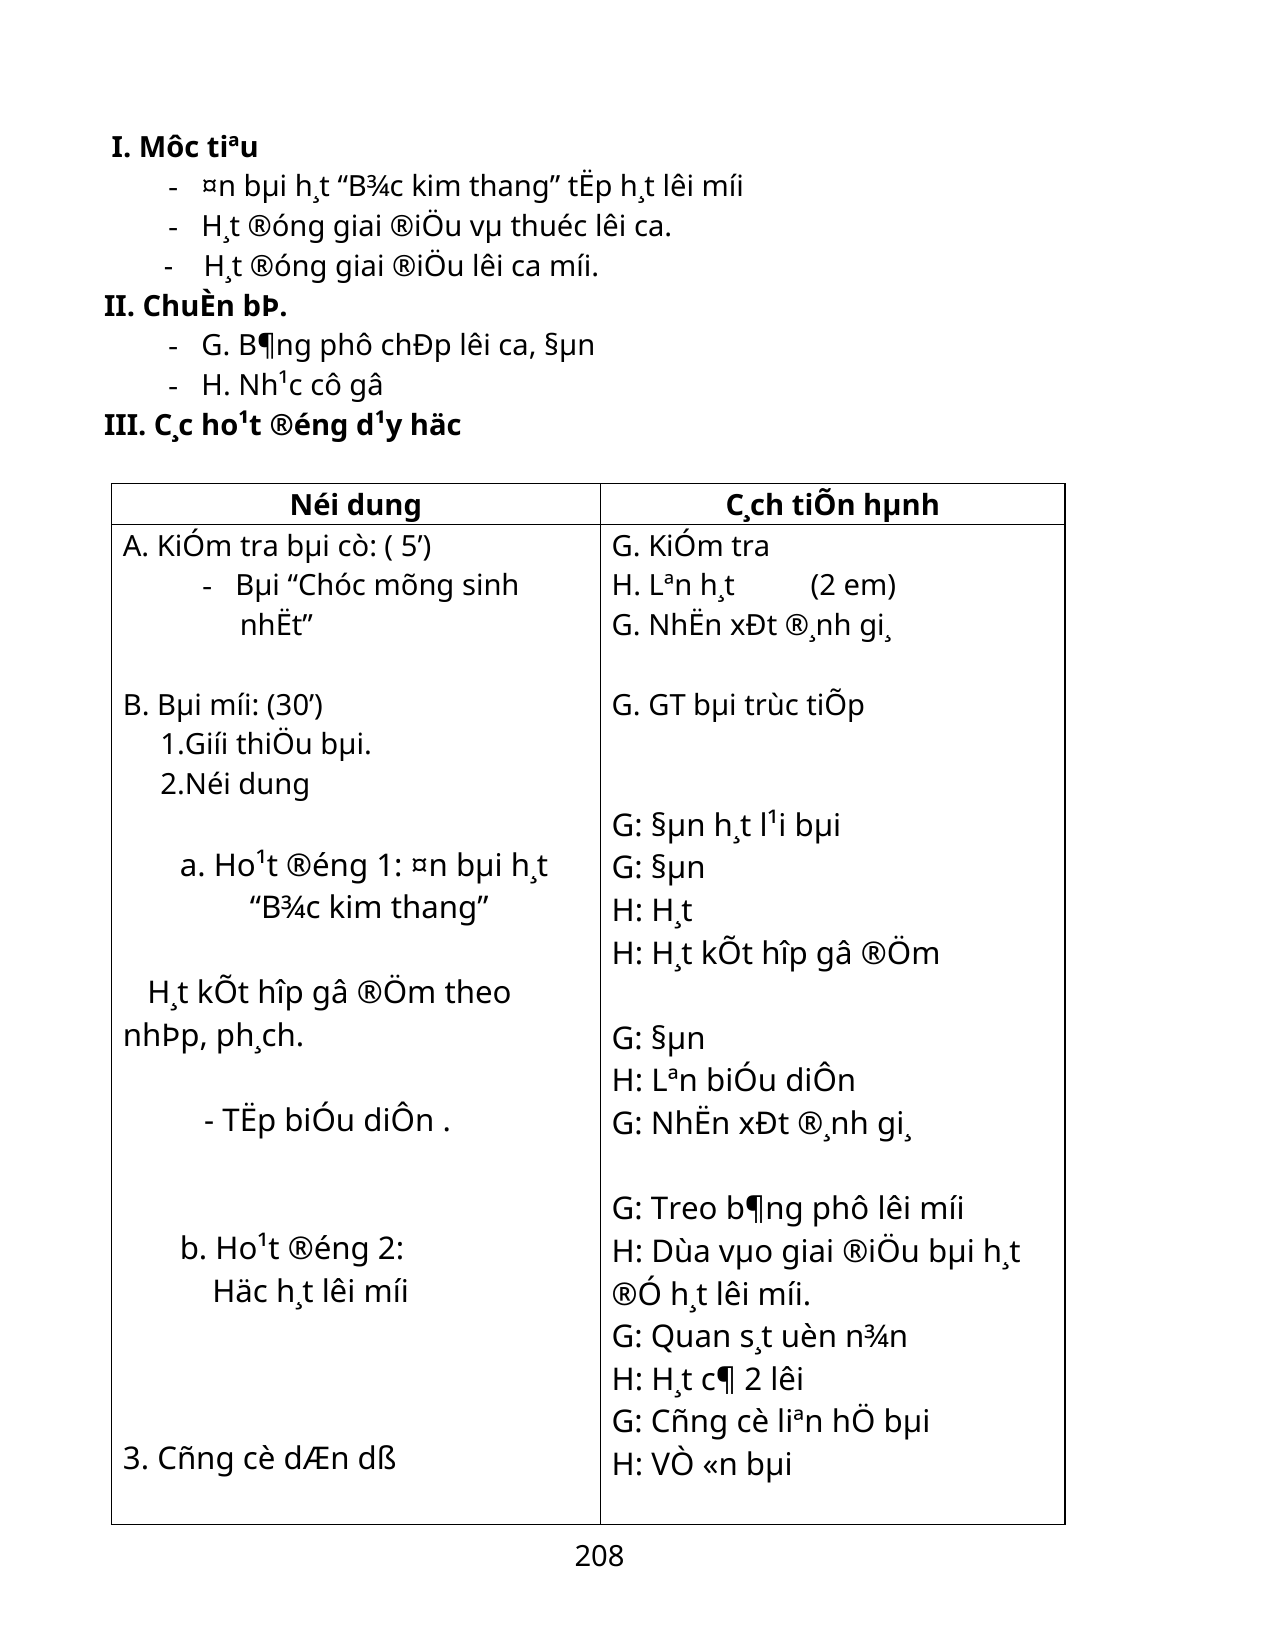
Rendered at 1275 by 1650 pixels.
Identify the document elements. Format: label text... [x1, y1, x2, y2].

subtitle III. C¸c ho¹t ®éng d¹y häc [89, 404, 1110, 443]
text - H¸t ®óng giai ®iÖu lêi ca míi. [164, 245, 1110, 285]
subtitle I. Môc tiªu [89, 126, 1110, 166]
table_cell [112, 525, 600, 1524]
list ¤n bµi h¸t “B¾c kim thang” tËp h¸t lêi míi [168, 166, 1110, 205]
list G. B¶ng phô chÐp lêi ca, §µn [168, 324, 1110, 364]
list H¸t ®óng giai ®iÖu vµ thuéc lêi ca. [168, 205, 1110, 245]
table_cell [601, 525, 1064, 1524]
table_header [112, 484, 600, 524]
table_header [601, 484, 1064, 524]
list H. Nh¹c cô gâ [168, 364, 1110, 404]
text II. ChuÈn bÞ. [89, 285, 1110, 324]
